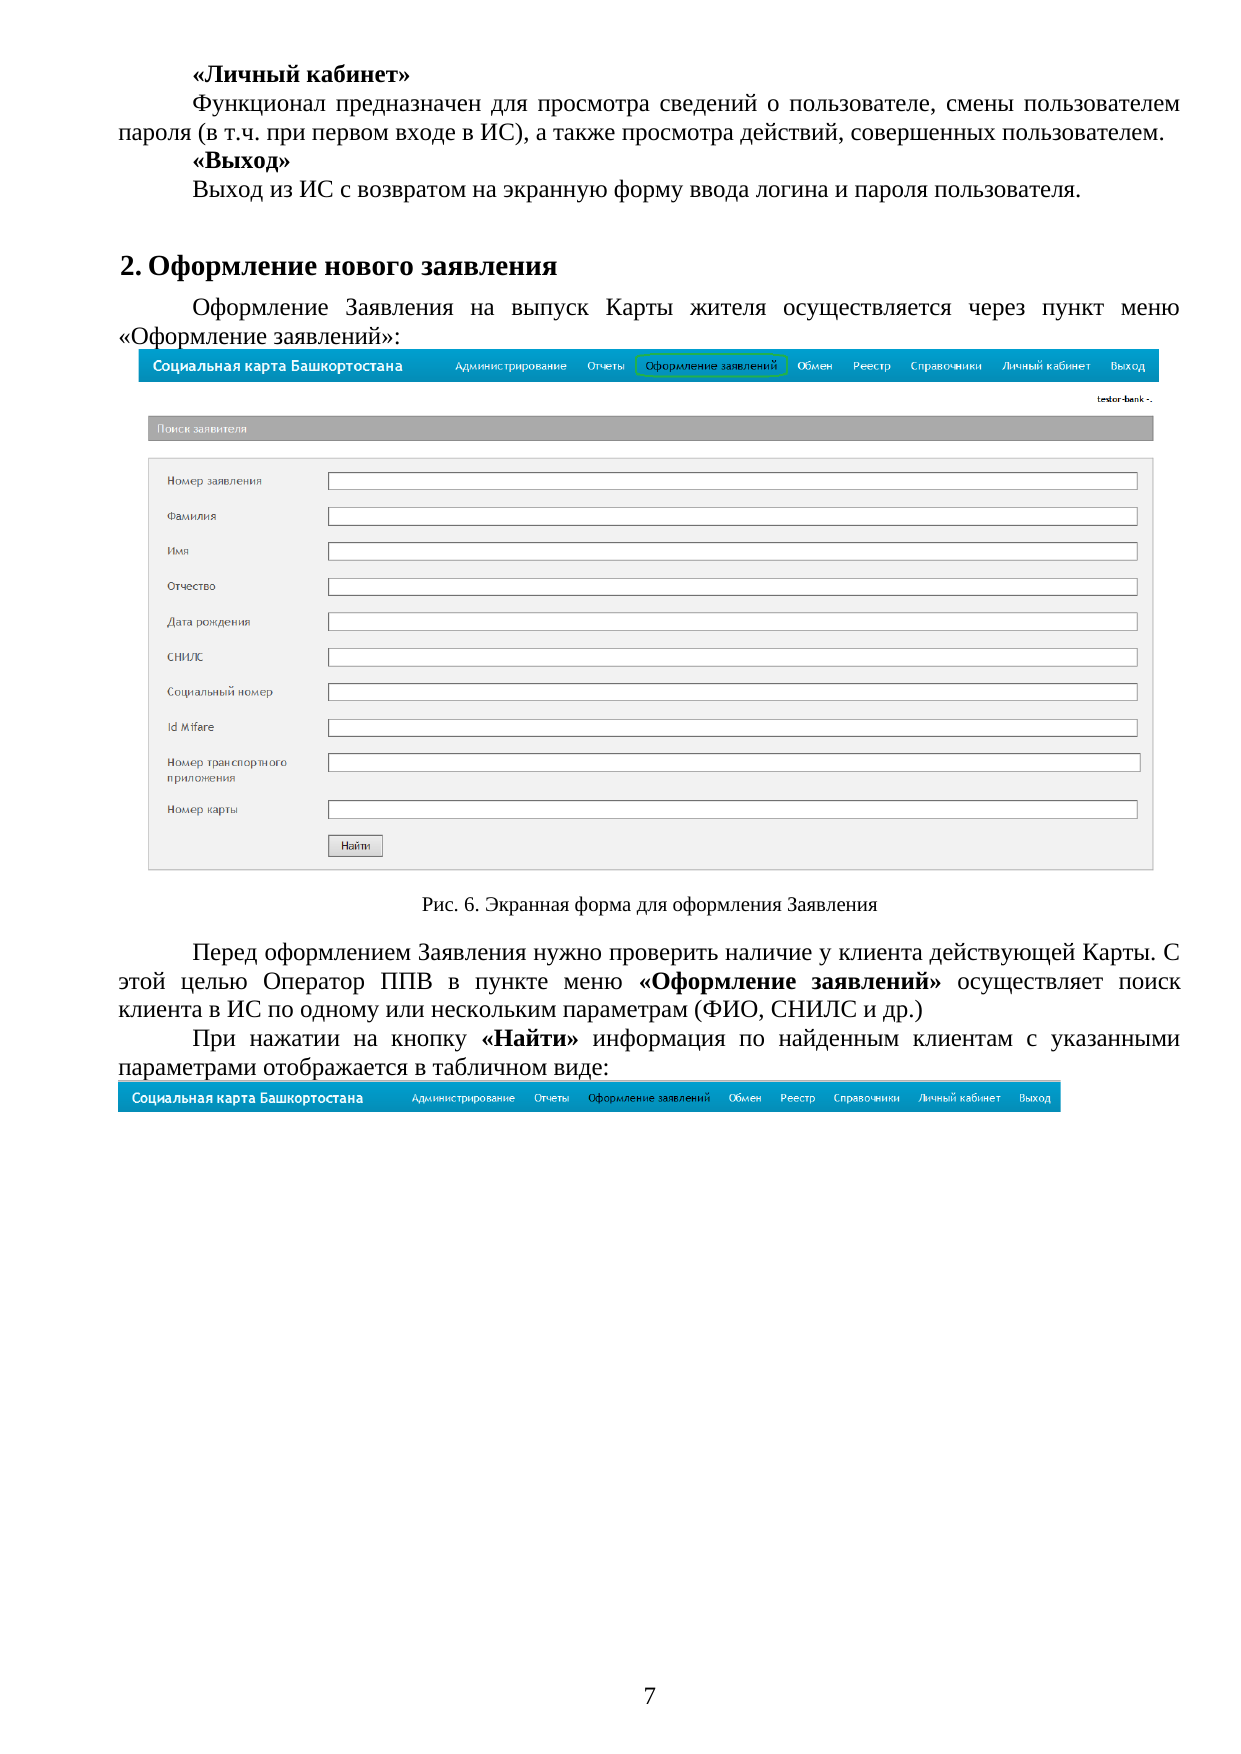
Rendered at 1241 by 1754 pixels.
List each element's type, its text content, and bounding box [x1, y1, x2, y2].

text Рис. 6. Экранная форма для оформления Заявления [118, 892, 1181, 916]
text Перед оформлением Заявления нужно проверить наличие у клиента действующей Карты. С этой целью Оператор ППВ в пункте меню «Оформление заявлений» осуществляет поиск клиента в ИС по одному или нескольким параметрам (ФИО, СНИЛС и др.) [118, 937, 1181, 1023]
text «Личный кабинет» [118, 59, 1181, 88]
subtitle Оформление нового заявления [118, 248, 1181, 282]
text «Выход» [118, 145, 1181, 174]
text Выход из ИС с возвратом на экранную форму ввода логина и пароля пользователя. [118, 174, 1181, 203]
text Функционал предназначен для просмотра сведений о пользователе, смены пользователем пароля (в т.ч. при первом входе в ИС), а также просмотра действий, совершенных пользователем. [118, 88, 1181, 145]
picture [138, 349, 1161, 878]
text При нажатии на кнопку «Найти» информация по найденным клиентам с указанными параметрами отображается в табличном виде: [118, 1023, 1181, 1081]
text Оформление Заявления на выпуск Карты жителя осуществляется через пункт меню «Оформление заявлений»: [118, 292, 1181, 350]
